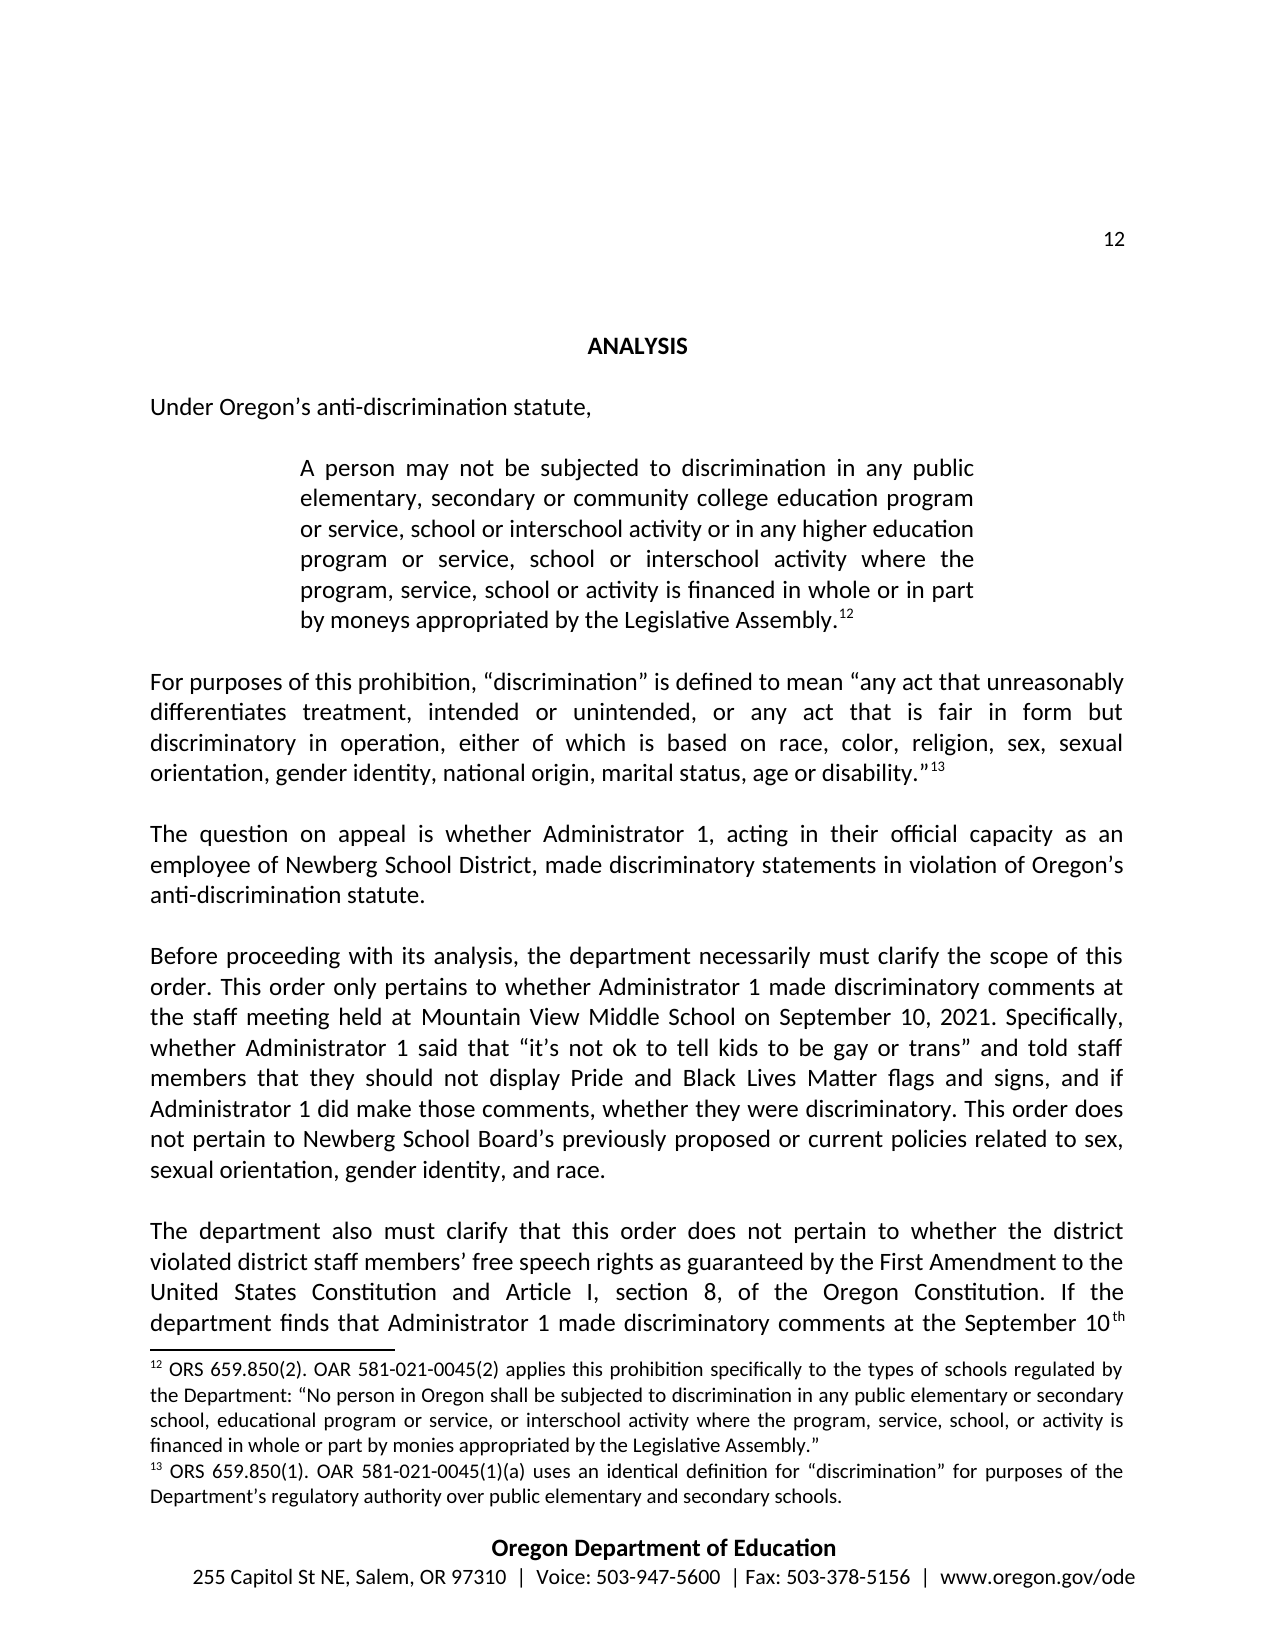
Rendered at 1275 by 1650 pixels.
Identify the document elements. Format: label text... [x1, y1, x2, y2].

text Under Oregon’s anti-discrimination statute, [150, 391, 1125, 422]
text A person may not be subjected to discrimination in any public elementary, secondary or community college education program or service, school or interschool activity or in any higher education program or service, school or interschool activity where the program, service, school or activity is financed in whole or in part by moneys appropriated by the Legislative Assembly. [300, 452, 975, 635]
text For purposes of this prohibition, “discrimination” is defined to mean “any act that unreasonably differentiates treatment, intended or unintended, or any act that is fair in form but discriminatory in operation, either of which is based on race, color, religion, sex, sexual orientation, gender identity, national origin, marital status, age or disability.” [150, 666, 1125, 788]
list ANALYSIS [150, 330, 1125, 361]
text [150, 1215, 1125, 1337]
text The question on appeal is whether Administrator 1, acting in their official capacity as an employee of Newberg School District, made discriminatory statements in violation of Oregon’s anti-discrimination statute. [150, 818, 1125, 910]
text Before proceeding with its analysis, the department necessarily must clarify the scope of this order. This order only pertains to whether Administrator 1 made discriminatory comments at the staff meeting held at Mountain View Middle School on September 10, 2021. Specifically, whether Administrator 1 said that “it’s not ok to tell kids to be gay or trans” and told staff members that they should not display Pride and Black Lives Matter flags and signs, and if Administrator 1 did make those comments, whether they were discriminatory. This order does not pertain to Newberg School Board’s previously proposed or current policies related to sex, sexual orientation, gender identity, and race. [150, 940, 1125, 1184]
